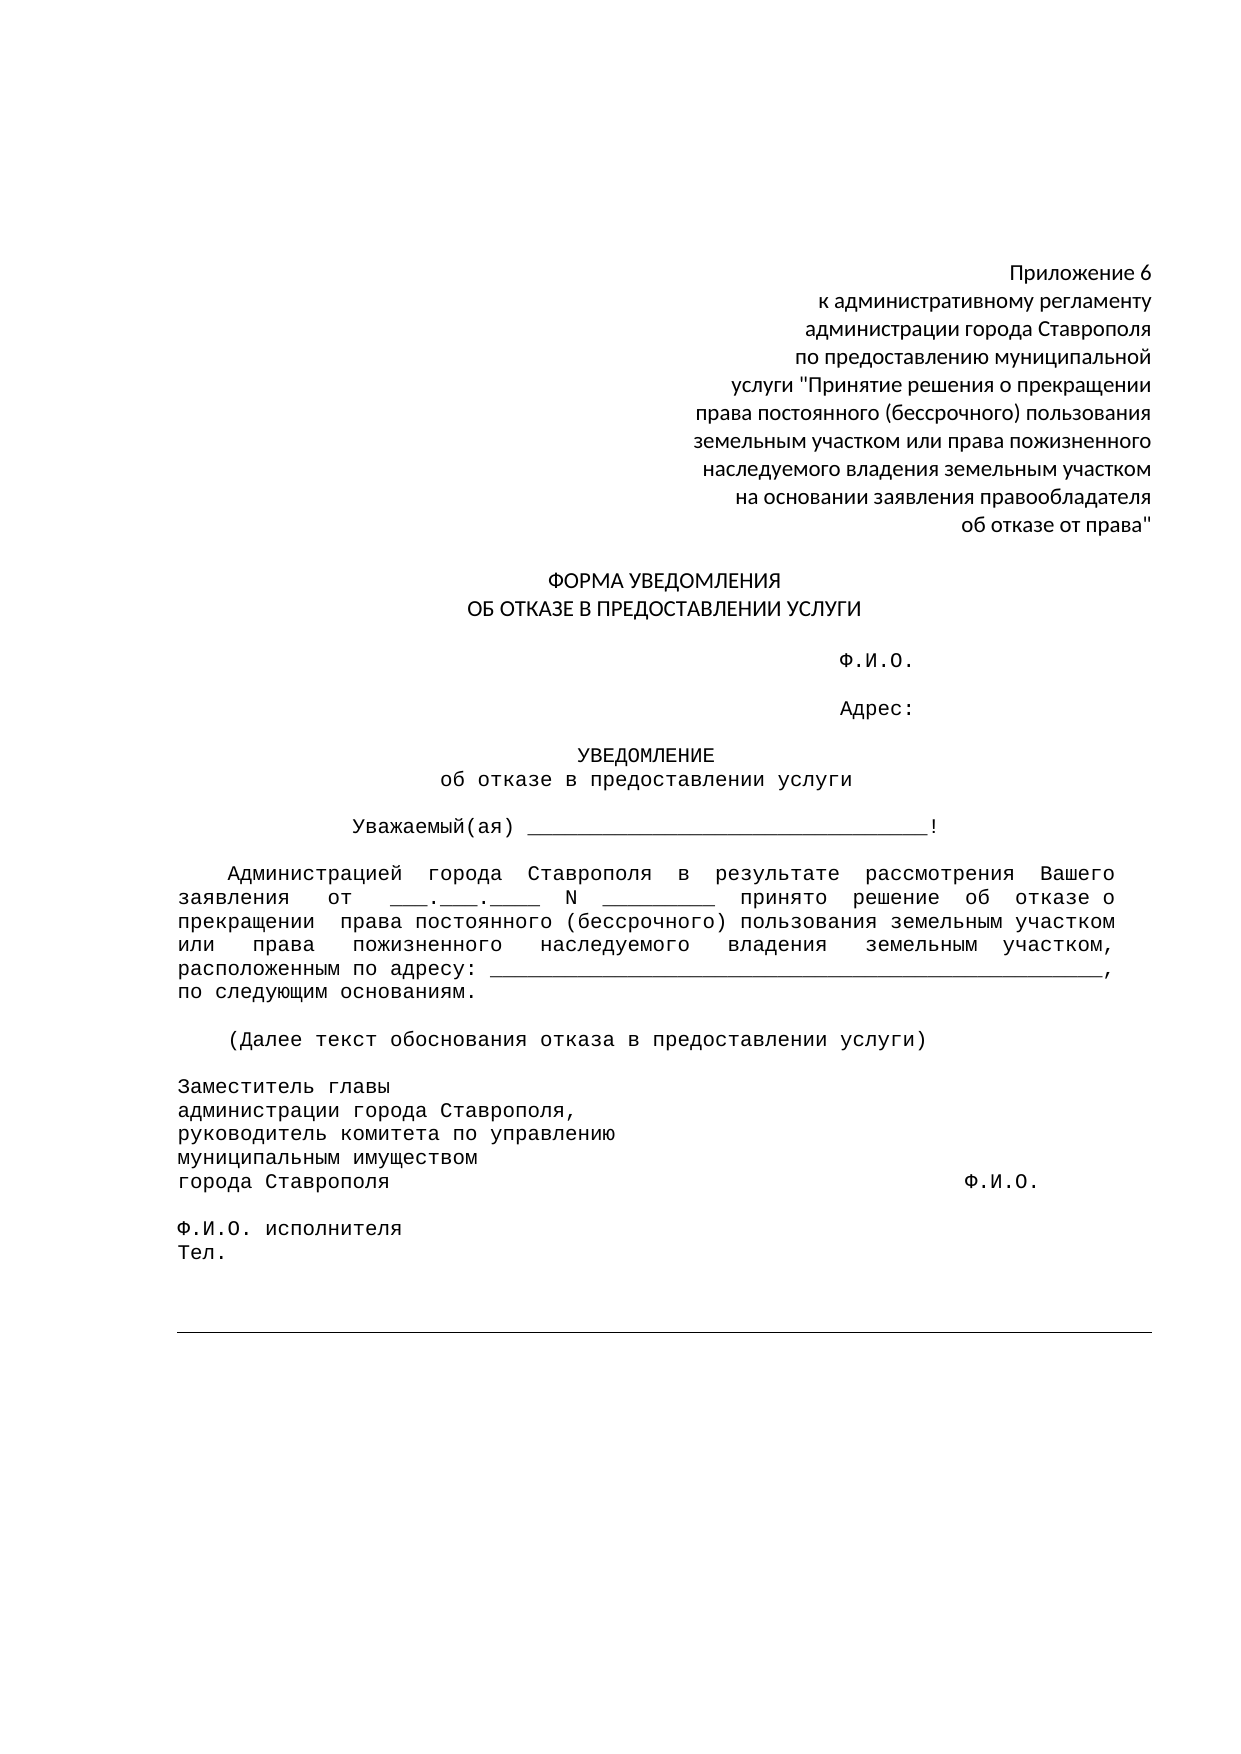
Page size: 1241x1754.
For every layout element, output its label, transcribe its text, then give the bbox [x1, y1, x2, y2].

text Приложение 6 [177, 258, 1152, 286]
text или права пожизненного наследуемого владения земельным участком, [177, 934, 1152, 958]
text ФОРМА УВЕДОМЛЕНИЯ [177, 566, 1152, 594]
text Администрацией города Ставрополя в результате рассмотрения Вашего [177, 863, 1152, 887]
text города Ставрополя Ф.И.О. [177, 1171, 1152, 1194]
text (Далее текст обоснования отказа в предоставлении услуги) [177, 1029, 1152, 1052]
text администрации города Ставрополя, [177, 1100, 1152, 1123]
text Уважаемый(ая) ________________________________! [177, 816, 1152, 840]
text Адрес: [177, 698, 1152, 721]
text наследуемого владения земельным участком [177, 454, 1152, 482]
text к административному регламенту [177, 286, 1152, 314]
text по предоставлению муниципальной [177, 342, 1152, 370]
text на основании заявления правообладателя [177, 482, 1152, 510]
text услуги "Принятие решения о прекращении [177, 370, 1152, 398]
text по следующим основаниям. [177, 982, 1152, 1005]
text земельным участком или права пожизненного [177, 426, 1152, 454]
text об отказе в предоставлении услуги [177, 769, 1152, 792]
text права постоянного (бессрочного) пользования [177, 398, 1152, 426]
text Ф.И.О. [177, 651, 1152, 674]
text об отказе от права" [177, 510, 1152, 538]
text руководитель комитета по управлению [177, 1123, 1152, 1147]
text прекращении права постоянного (бессрочного) пользования земельным участком [177, 911, 1152, 934]
text расположенным по адресу: _________________________________________________, [177, 958, 1152, 982]
text УВЕДОМЛЕНИЕ [177, 745, 1152, 769]
text заявления от ___.___.____ N _________ принято решение об отказе о [177, 887, 1152, 911]
text Ф.И.О. исполнителя [177, 1218, 1152, 1242]
text Тел. [177, 1242, 1152, 1265]
text администрации города Ставрополя [177, 314, 1152, 342]
text ОБ ОТКАЗЕ В ПРЕДОСТАВЛЕНИИ УСЛУГИ [177, 594, 1152, 622]
text Заместитель главы [177, 1076, 1152, 1100]
text муниципальным имуществом [177, 1147, 1152, 1171]
